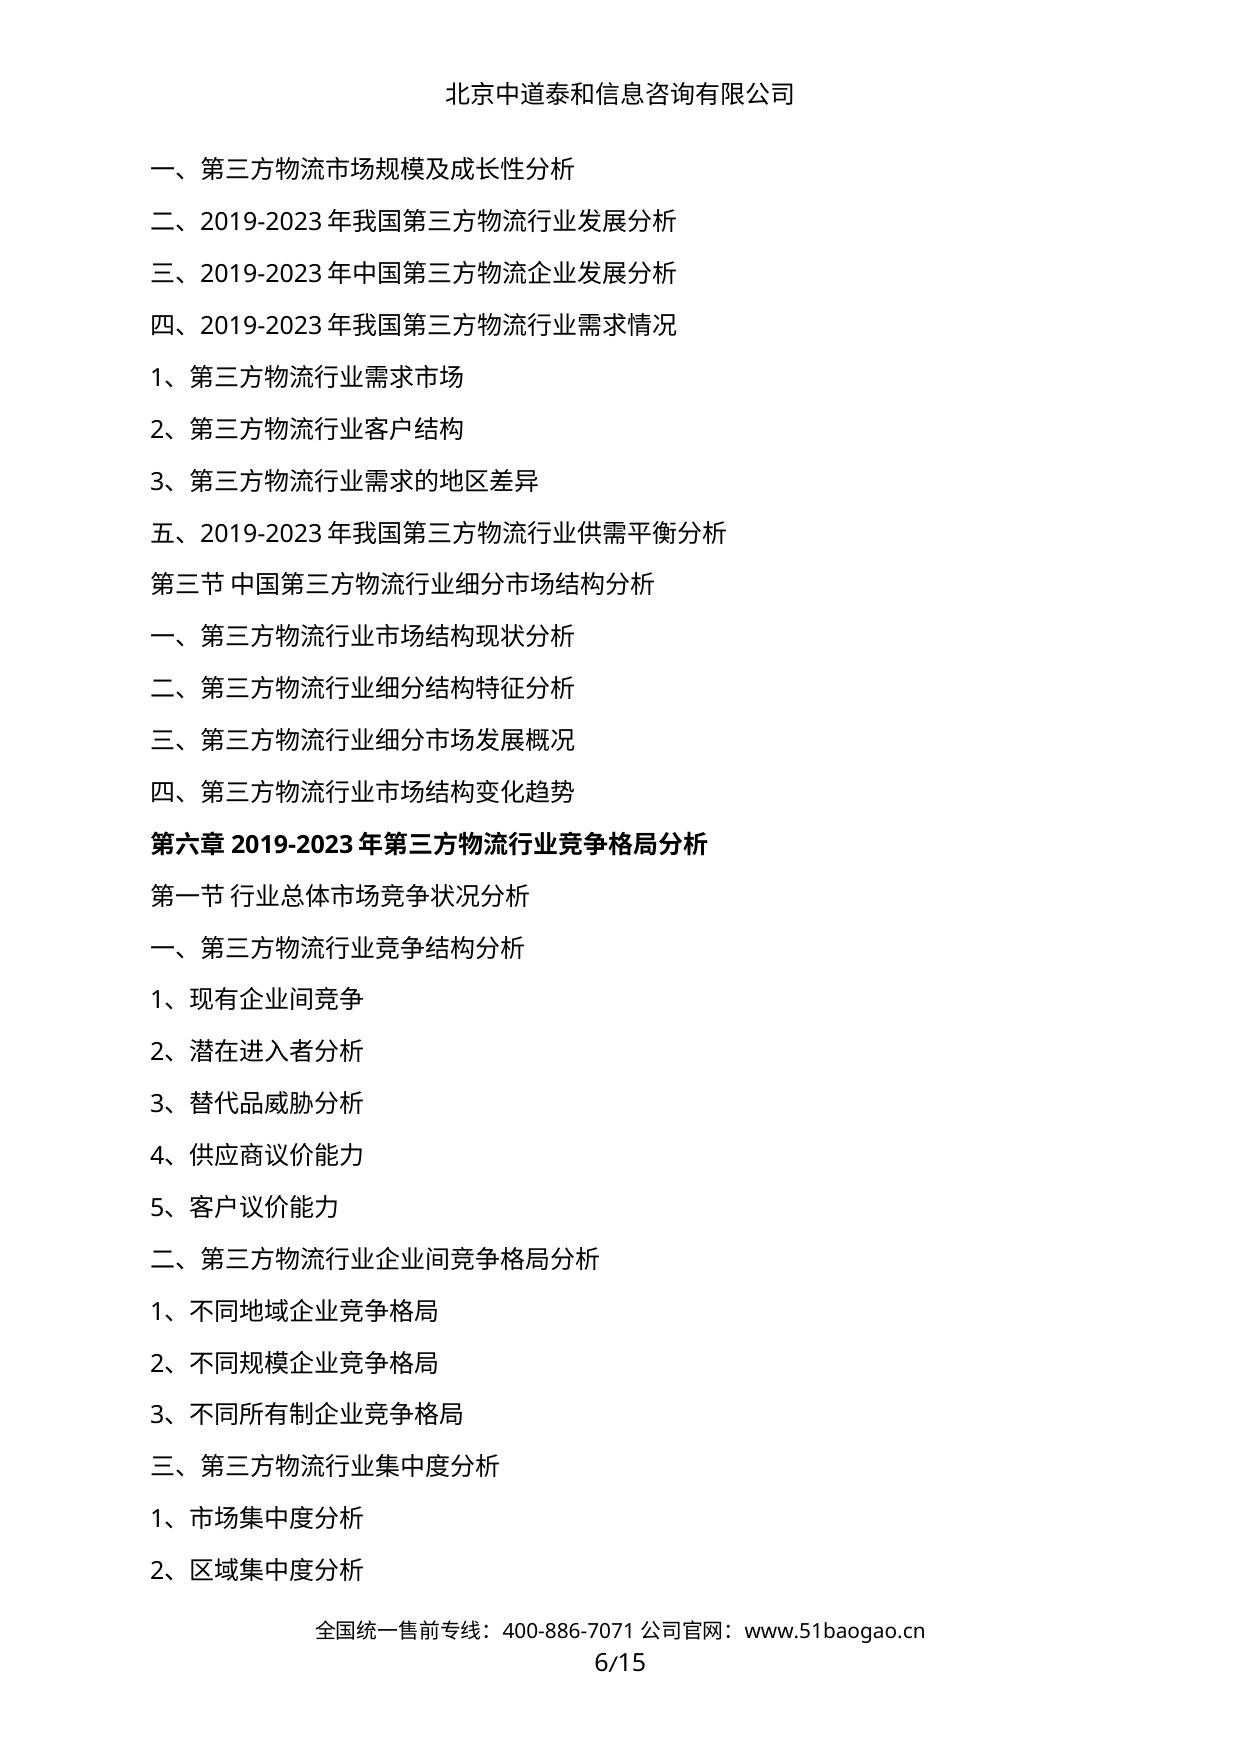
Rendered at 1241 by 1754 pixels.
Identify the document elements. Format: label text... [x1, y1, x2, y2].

text 5、客户议价能力 [150, 1187, 1090, 1224]
text 一、第三方物流市场规模及成长性分析 [150, 150, 1090, 186]
text 四、第三方物流行业市场结构变化趋势 [150, 772, 1090, 809]
text 五、2019-2023年我国第三方物流行业供需平衡分析 [150, 513, 1090, 549]
text 一、第三方物流行业市场结构现状分析 [150, 617, 1090, 653]
text 1、第三方物流行业需求市场 [150, 357, 1090, 394]
text 1、市场集中度分析 [150, 1499, 1090, 1535]
text 1、不同地域企业竞争格局 [150, 1291, 1090, 1327]
text 1、现有企业间竞争 [150, 980, 1090, 1016]
text 3、替代品威胁分析 [150, 1084, 1090, 1120]
text 四、2019-2023年我国第三方物流行业需求情况 [150, 306, 1090, 342]
text 二、第三方物流行业企业间竞争格局分析 [150, 1239, 1090, 1276]
text 第一节 行业总体市场竞争状况分析 [150, 876, 1090, 912]
text 二、第三方物流行业细分结构特征分析 [150, 669, 1090, 705]
text 2、潜在进入者分析 [150, 1032, 1090, 1068]
text 二、2019-2023年我国第三方物流行业发展分析 [150, 202, 1090, 238]
text 三、第三方物流行业集中度分析 [150, 1447, 1090, 1483]
text 三、2019-2023年中国第三方物流企业发展分析 [150, 254, 1090, 290]
text 3、不同所有制企业竞争格局 [150, 1395, 1090, 1431]
text 2、第三方物流行业客户结构 [150, 409, 1090, 446]
text 2、区域集中度分析 [150, 1551, 1090, 1587]
text 2、不同规模企业竞争格局 [150, 1343, 1090, 1379]
text 4、供应商议价能力 [150, 1136, 1090, 1172]
text 一、第三方物流行业竞争结构分析 [150, 928, 1090, 964]
text 第六章 2019-2023年第三方物流行业竞争格局分析 [150, 824, 1090, 861]
text 三、第三方物流行业细分市场发展概况 [150, 721, 1090, 757]
text 3、第三方物流行业需求的地区差异 [150, 461, 1090, 497]
text 第三节 中国第三方物流行业细分市场结构分析 [150, 565, 1090, 601]
